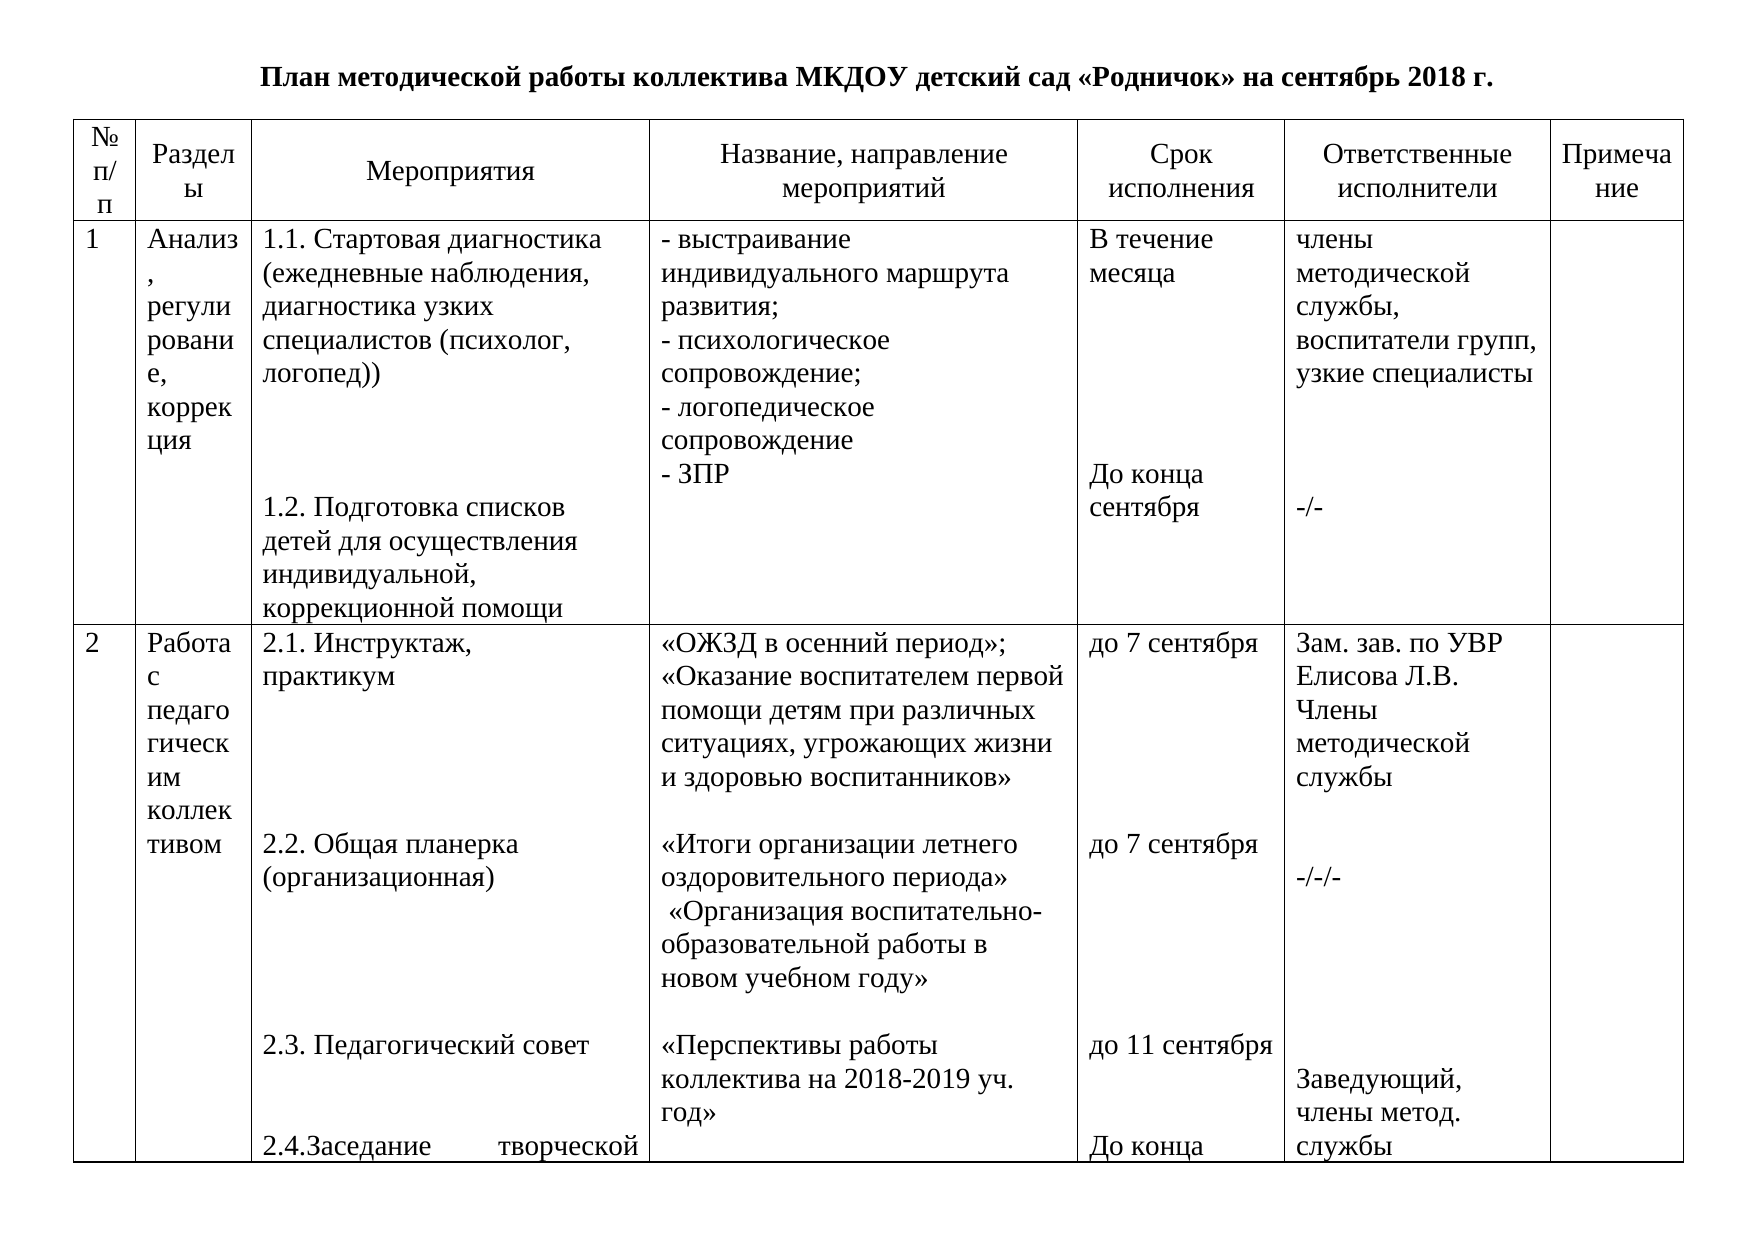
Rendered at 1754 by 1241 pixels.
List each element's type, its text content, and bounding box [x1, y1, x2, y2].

table_cell [1551, 221, 1683, 624]
table_header Ответственные исполнители [1285, 120, 1550, 220]
table_cell Анализ, регулирование, коррекция [136, 221, 251, 624]
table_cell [1285, 625, 1550, 1161]
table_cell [252, 625, 649, 1161]
table_header Примечание [1551, 120, 1683, 220]
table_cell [1078, 625, 1284, 1161]
table_header Название, направление мероприятий [650, 120, 1077, 220]
table_cell [1551, 625, 1683, 1161]
table_cell В течение месяца До конца сентября [1078, 221, 1284, 624]
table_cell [650, 625, 1077, 1161]
table_cell 1.1. Стартовая диагностика (ежедневные наблюдения, диагностика узких специалистов (психолог, логопед)) 1.2. Подготовка списков детей для осуществления индивидуальной, коррекционной помощи [252, 221, 649, 624]
table_header Срок исполнения [1078, 120, 1284, 220]
text План методической работы коллектива МКДОУ детский сад «Родничок» на сентябрь 2018 г. [118, 59, 1636, 93]
table_cell - выстраивание индивидуального маршрута развития; - психологическое сопровождение; - логопедическое сопровождение - ЗПР [650, 221, 1077, 624]
table_cell 2 [74, 625, 135, 1161]
table_header Разделы [136, 120, 251, 220]
table_header № п/п [74, 120, 135, 220]
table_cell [136, 625, 251, 1161]
table_cell 1 [74, 221, 135, 624]
table_cell члены методической службы, воспитатели групп, узкие специалисты -/- [1285, 221, 1550, 624]
table_header Мероприятия [252, 120, 649, 220]
